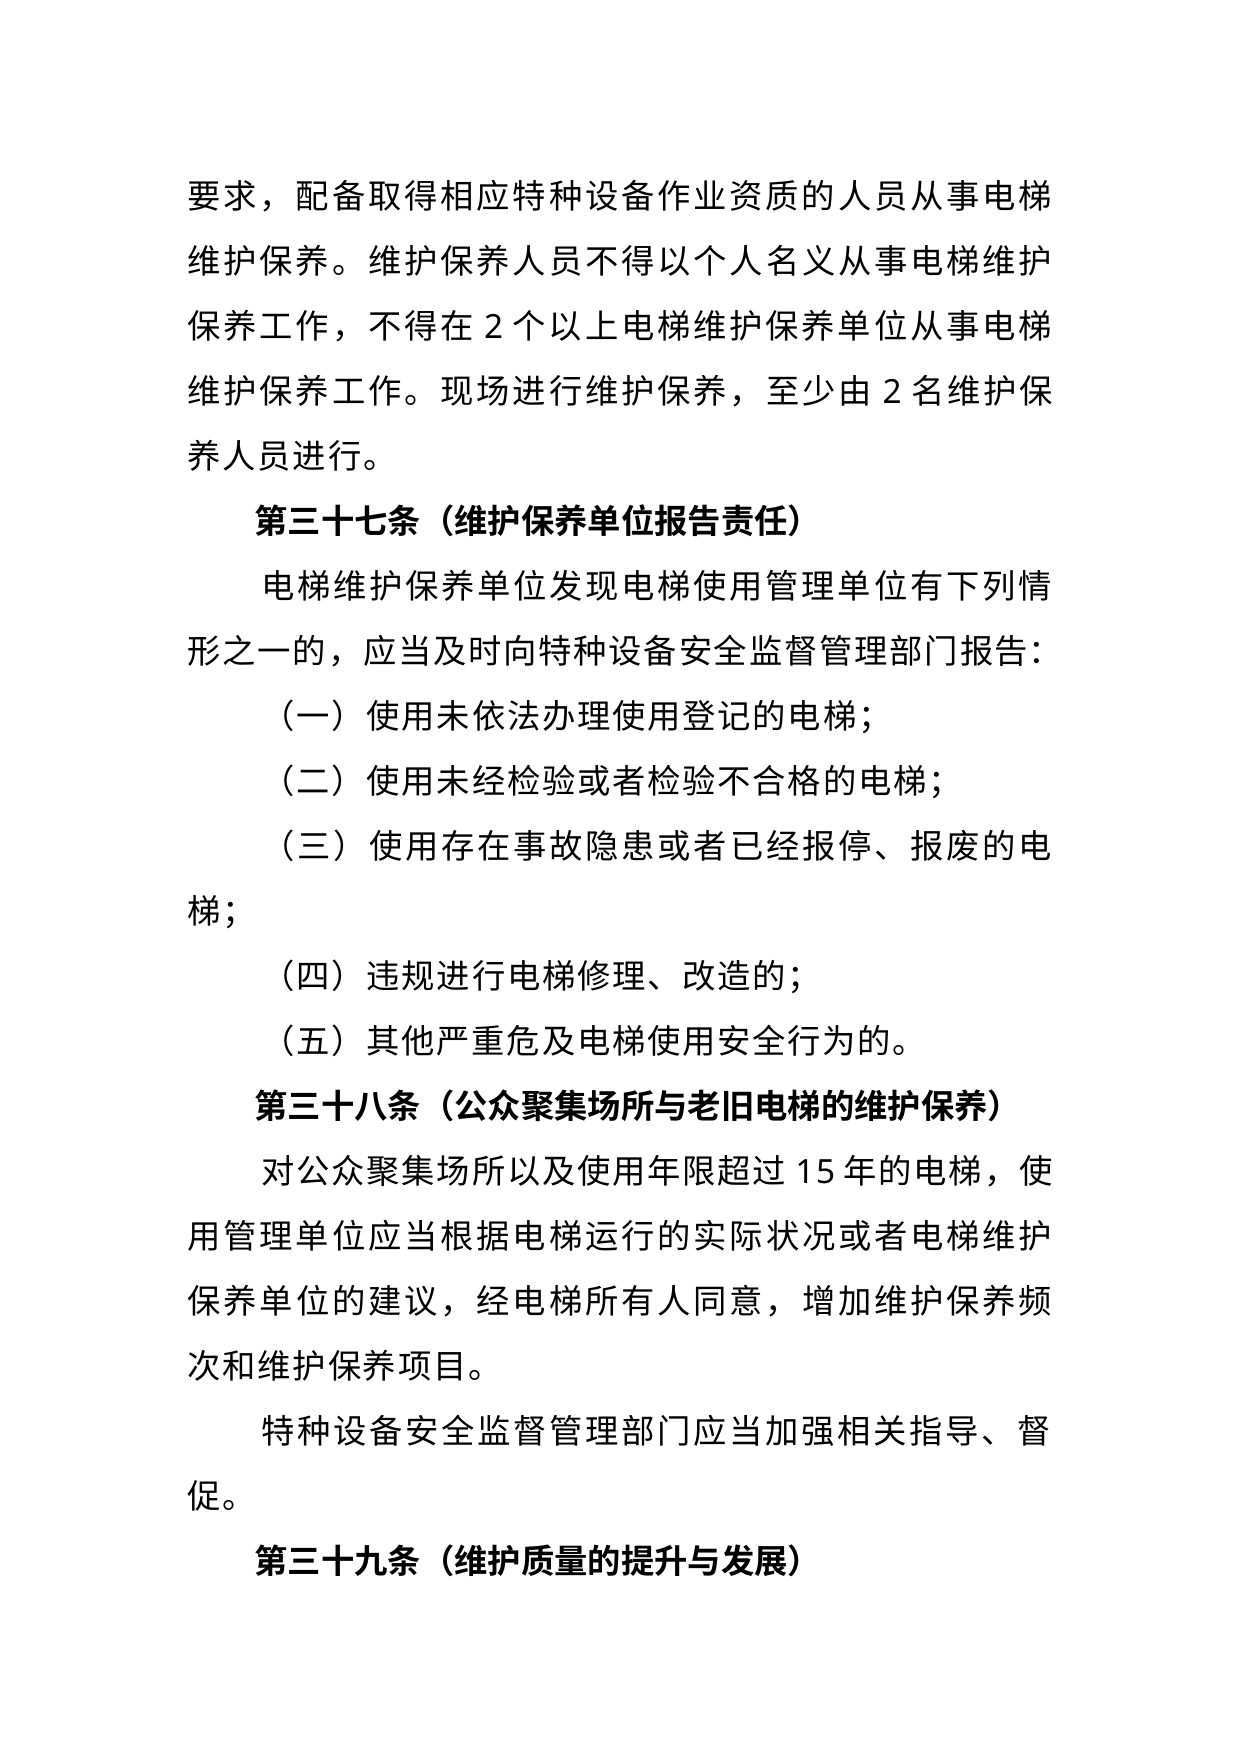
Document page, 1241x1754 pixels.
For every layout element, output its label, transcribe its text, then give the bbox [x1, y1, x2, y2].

text （二）使用未经检验或者检验不合格的电梯； [187, 747, 1053, 812]
text 电梯维护保养单位发现电梯使用管理单位有下列情形之一的，应当及时向特种设备安全监督管理部门报告： [187, 552, 1053, 682]
text 第三十八条（公众聚集场所与老旧电梯的维护保养） [187, 1072, 1053, 1137]
text 第三十七条（维护保养单位报告责任） [187, 487, 1053, 552]
text （四）违规进行电梯修理、改造的； [187, 942, 1053, 1007]
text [187, 162, 1053, 487]
text 特种设备安全监督管理部门应当加强相关指导、督促。 [187, 1397, 1053, 1527]
text （五）其他严重危及电梯使用安全行为的。 [187, 1007, 1053, 1072]
text （一）使用未依法办理使用登记的电梯； [187, 682, 1053, 747]
text 对公众聚集场所以及使用年限超过15年的电梯，使用管理单位应当根据电梯运行的实际状况或者电梯维护保养单位的建议，经电梯所有人同意，增加维护保养频次和维护保养项目。 [187, 1137, 1053, 1397]
text （三）使用存在事故隐患或者已经报停、报废的电梯； [187, 812, 1053, 942]
text 第三十九条（维护质量的提升与发展） [187, 1527, 1053, 1592]
